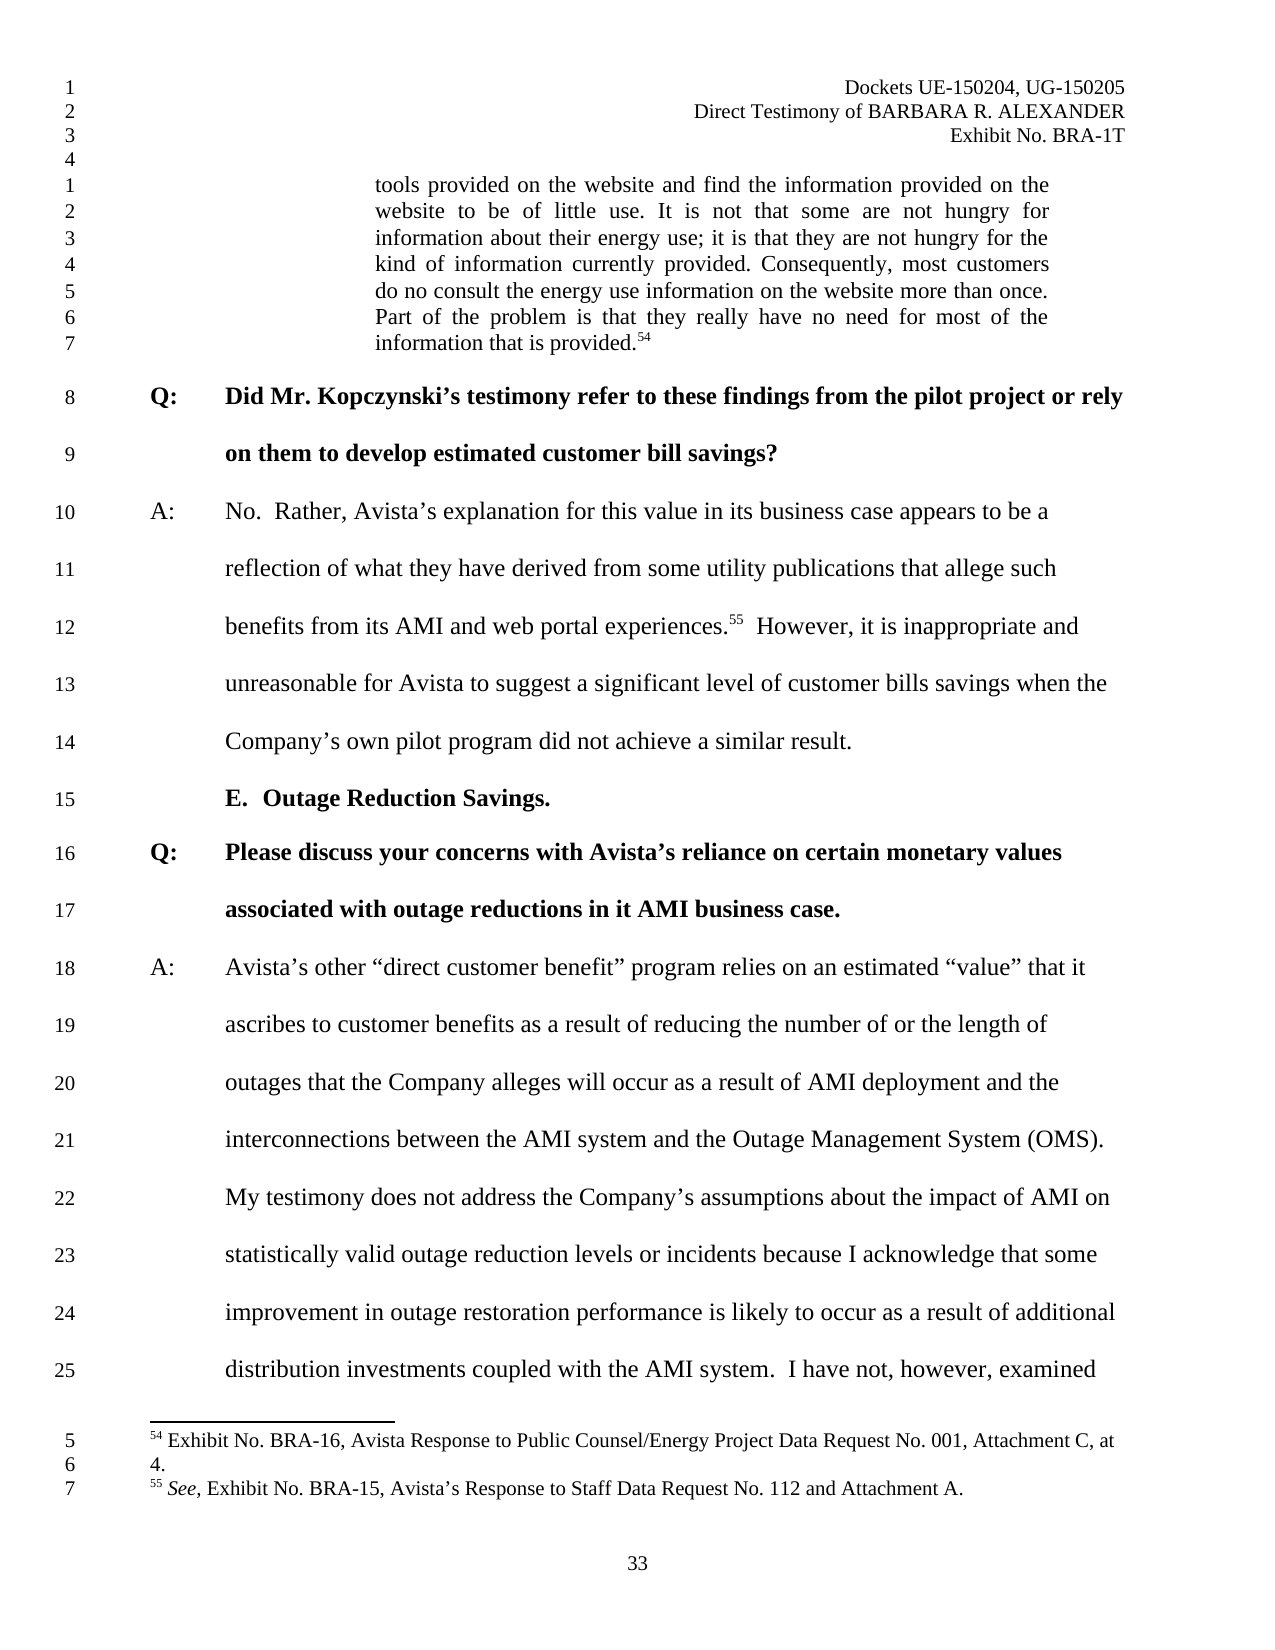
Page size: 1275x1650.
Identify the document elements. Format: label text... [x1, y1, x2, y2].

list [337, 171, 1050, 356]
text Q: Did Mr. Kopczynski’s testimony refer to these findings from the pilot project or rely on them to develop estimated customer bill savings? [150, 381, 1125, 467]
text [150, 952, 1125, 1383]
text A: No. Rather, Avista’s explanation for this value in its business case appears to be a reflection of what they have derived from some utility publications that allege such benefits from its AMI and web portal experiences. However, it is inappropriate and unreasonable for Avista to suggest a significant level of customer bills savings when the Company’s own pilot program did not achieve a similar result. [150, 496, 1125, 754]
subtitle Outage Reduction Savings. [225, 783, 1125, 812]
text Q: Please discuss your concerns with Avista’s reliance on certain monetary values associated with outage reductions in it AMI business case. [150, 837, 1125, 923]
